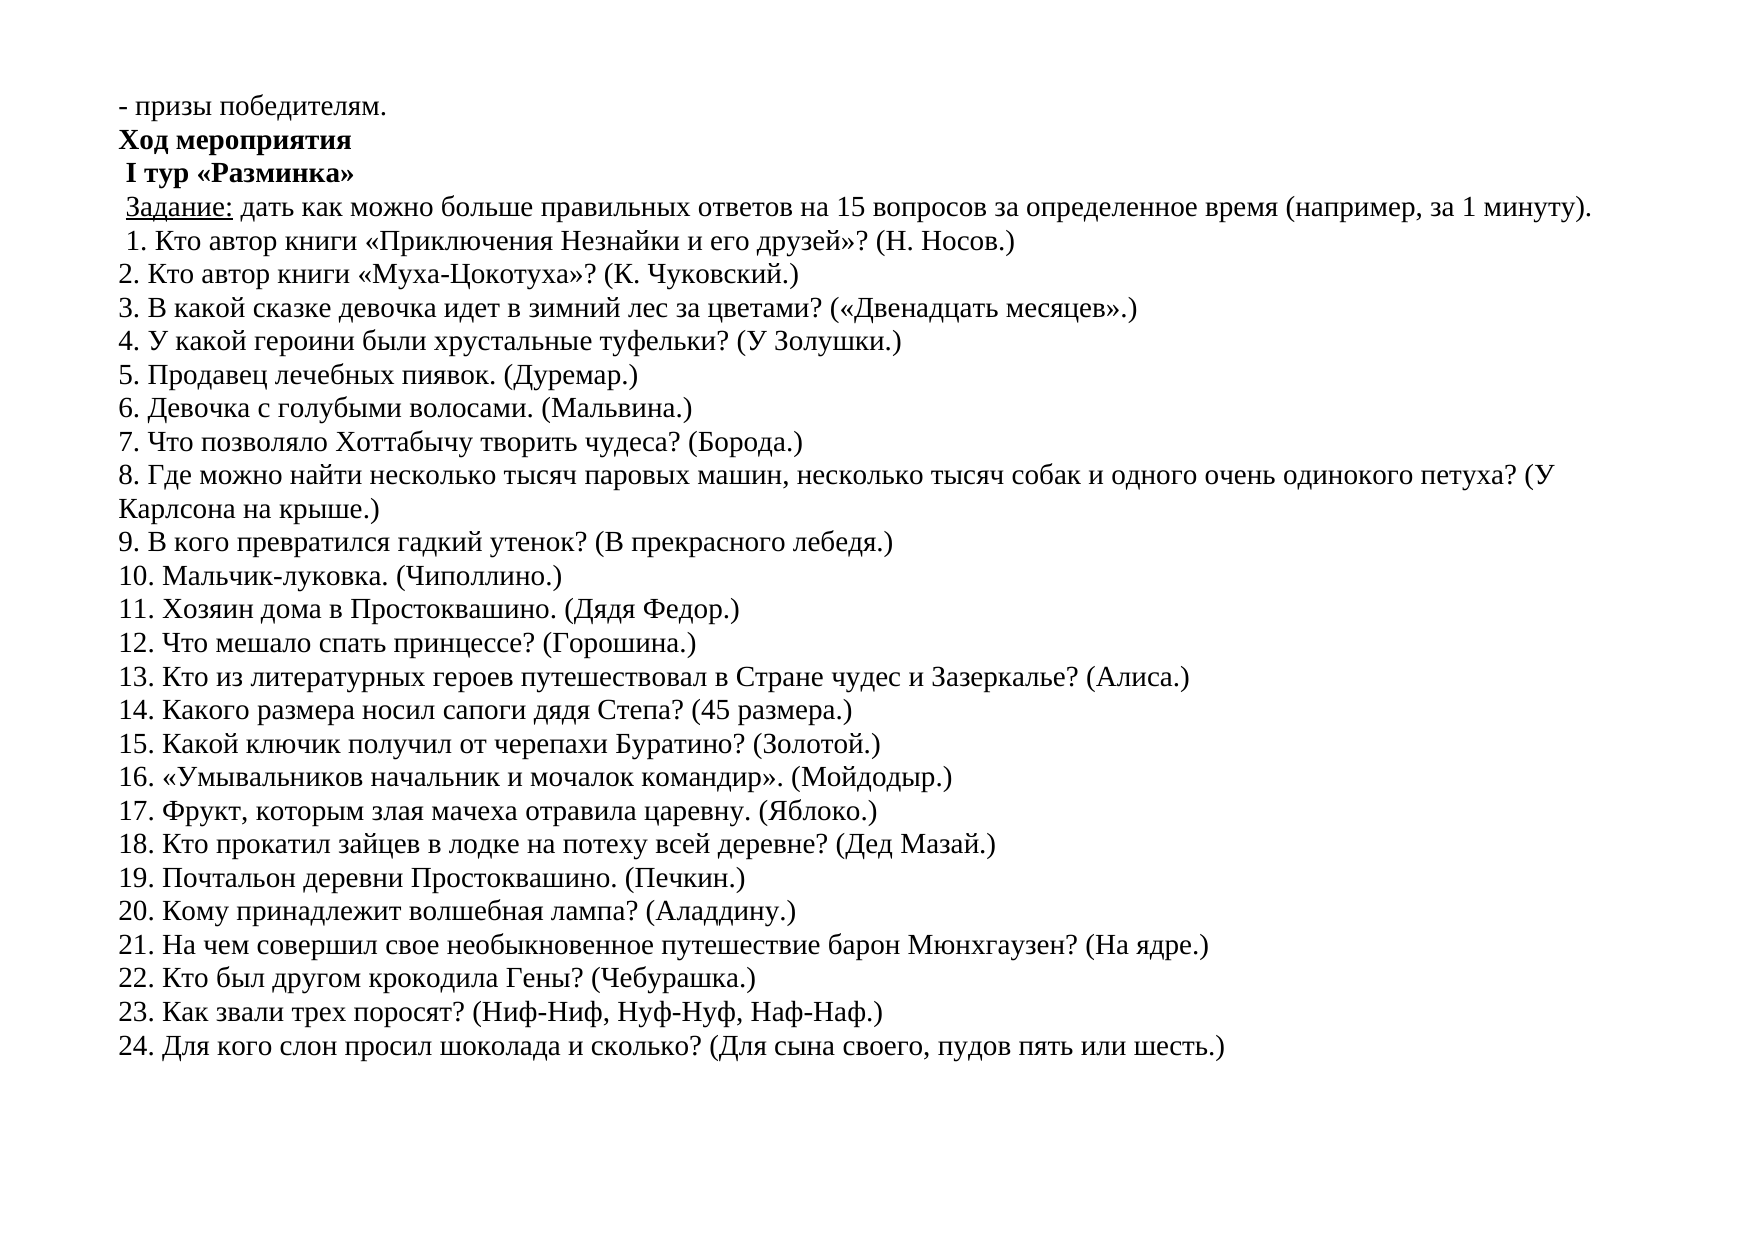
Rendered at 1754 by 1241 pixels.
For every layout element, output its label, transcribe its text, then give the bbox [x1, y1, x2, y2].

text 12. Что мешало спать принцессе? (Горошина.) [118, 625, 1636, 659]
text 17. Фрукт, которым злая мачеха отравила царевну. (Яблоко.) [118, 793, 1636, 826]
text Ход мероприятия [118, 122, 1636, 156]
text 23. Как звали трех поросят? (Ниф-Ниф, Нуф-Нуф, Наф-Наф.) [118, 994, 1636, 1028]
text 3. В какой сказке девочка идет в зимний лес за цветами? («Двенадцать месяцев».) [118, 290, 1636, 323]
text 16. «Умывальников начальник и мочалок командир». (Мойдодыр.) [118, 759, 1636, 793]
text 5. Продавец лечебных пиявок. (Дуремар.) [118, 357, 1636, 390]
text 14. Какого размера носил сапоги дядя Степа? (45 размера.) [118, 692, 1636, 726]
text 9. В кого превратился гадкий утенок? (В прекрасного лебедя.) [118, 524, 1636, 558]
text 7. Что позволяло Хоттабычу творить чудеса? (Борода.) [118, 424, 1636, 457]
text 6. Девочка с голубыми волосами. (Мальвина.) [118, 390, 1636, 424]
text 11. Хозяин дома в Простоквашино. (Дядя Федор.) [118, 592, 1636, 625]
text 8. Где можно найти несколько тысяч паровых машин, несколько тысяч собак и одного очень одинокого петуха? (У Карлсона на крыше.) [118, 457, 1636, 524]
text 18. Кто прокатил зайцев в лодке на потеху всей деревне? (Дед Мазай.) [118, 826, 1636, 860]
text 24. Для кого слон просил шоколада и сколько? (Для сына своего, пудов пять или шесть.) [118, 1028, 1636, 1061]
text 22. Кто был другом крокодила Гены? (Чебурашка.) [118, 961, 1636, 994]
text 19. Почтальон деревни Простоквашино. (Печкин.) [118, 860, 1636, 893]
text 20. Кому принадлежит волшебная лампа? (Аладдину.) [118, 893, 1636, 927]
text Задание: дать как можно больше правильных ответов на 15 вопросов за определенное время (например, за 1 минуту). [118, 189, 1636, 223]
text 15. Какой ключик получил от черепахи Буратино? (Золотой.) [118, 726, 1636, 759]
text 1. Кто автор книги «Приключения Незнайки и его друзей»? (Н. Носов.) [118, 223, 1636, 256]
text 4. У какой героини были хрустальные туфельки? (У Золушки.) [118, 323, 1636, 357]
text 21. На чем совершил свое необыкновенное путешествие барон Мюнхгаузен? (На ядре.) [118, 927, 1636, 961]
text - призы победителям. [118, 88, 1636, 122]
text 10. Мальчик-луковка. (Чиполлино.) [118, 558, 1636, 592]
text I тур «Разминка» [118, 156, 1636, 189]
text 13. Кто из литературных героев путешествовал в Стране чудес и Зазеркалье? (Алиса.) [118, 659, 1636, 692]
text 2. Кто автор книги «Муха-Цокотуха»? (К. Чуковский.) [118, 256, 1636, 290]
